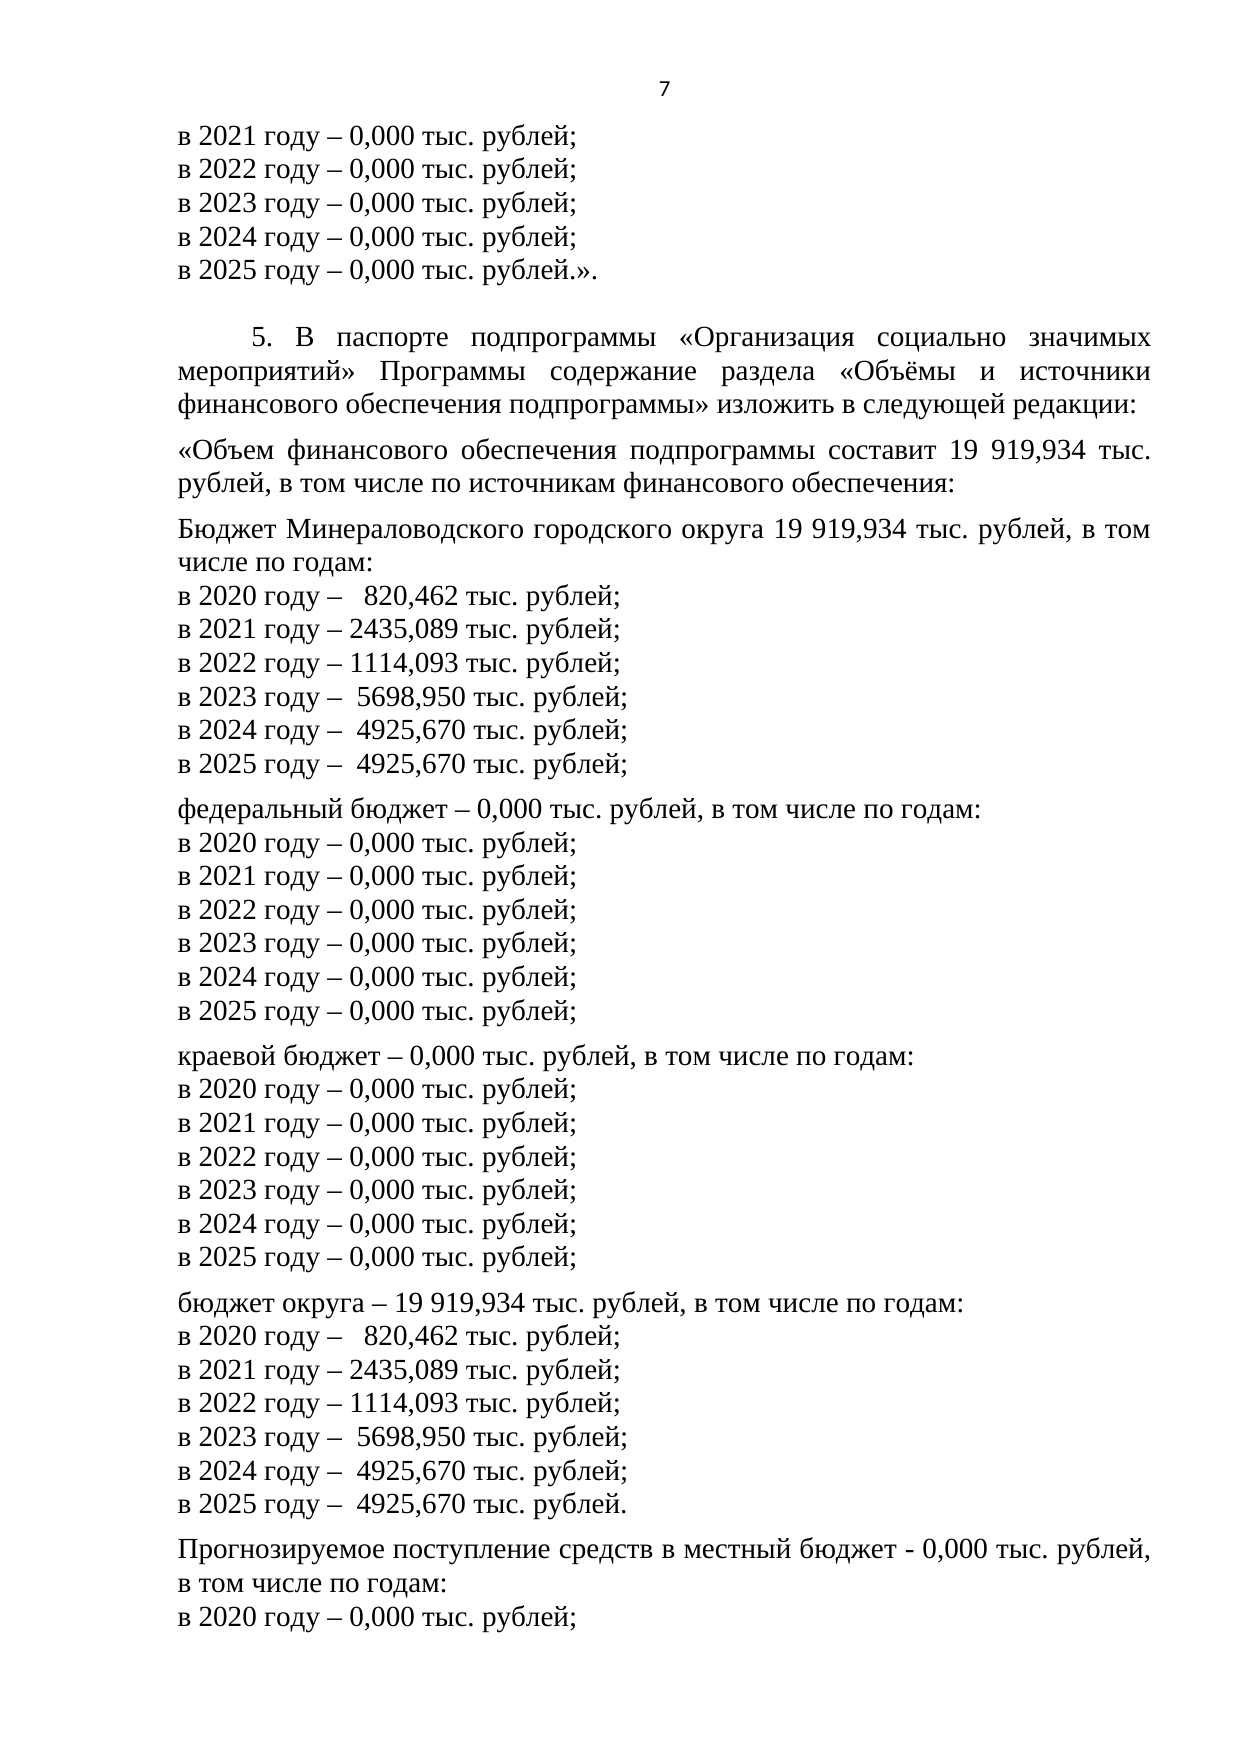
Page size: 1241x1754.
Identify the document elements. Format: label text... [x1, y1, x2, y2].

text бюджет округа – 19 919,934 тыс. рублей, в том числе по годам: [177, 1285, 1152, 1318]
list в 2021 году – 0,000 тыс. рублей; [177, 118, 1152, 152]
list в 2023 году – 0,000 тыс. рублей; [177, 185, 1152, 219]
text в 2023 году – 0,000 тыс. рублей; [177, 1172, 1152, 1206]
text в 2025 году – 0,000 тыс. рублей; [177, 993, 1152, 1026]
list в 2022 году – 0,000 тыс. рублей; [177, 152, 1152, 185]
text краевой бюджет – 0,000 тыс. рублей, в том числе по годам: [177, 1038, 1152, 1072]
text в 2024 году – 4925,670 тыс. рублей; [177, 1453, 1152, 1486]
list в 2024 году – 0,000 тыс. рублей; [177, 219, 1152, 252]
text в 2020 году – 0,000 тыс. рублей; [177, 825, 1152, 858]
text в 2023 году – 5698,950 тыс. рублей; [177, 1419, 1152, 1453]
text Прогнозируемое поступление средств в местный бюджет - 0,000 тыс. рублей, в том числе по годам: [177, 1532, 1152, 1599]
text в 2021 году – 2435,089 тыс. рублей; [177, 1352, 1152, 1386]
text в 2020 году – 820,462 тыс. рублей; [177, 578, 1152, 612]
text в 2025 году – 4925,670 тыс. рублей; [177, 746, 1152, 779]
text в 2023 году – 0,000 тыс. рублей; [177, 926, 1152, 959]
text в 2025 году – 0,000 тыс. рублей.». [177, 252, 1152, 286]
text в 2020 году – 0,000 тыс. рублей; [177, 1072, 1152, 1105]
text в 2025 году – 0,000 тыс. рублей; [177, 1239, 1152, 1273]
text в 2022 году – 1114,093 тыс. рублей; [177, 1386, 1152, 1419]
list 5. В паспорте подпрограммы «Организация социально значимых мероприятий» Программы содержание раздела «Объёмы и источники финансового обеспечения подпрограммы» изложить в следующей редакции: [177, 319, 1152, 420]
text в 2024 году – 0,000 тыс. рублей; [177, 1206, 1152, 1239]
text в 2024 году – 0,000 тыс. рублей; [177, 959, 1152, 993]
text в 2023 году – 5698,950 тыс. рублей; [177, 679, 1152, 712]
text в 2021 году – 2435,089 тыс. рублей; [177, 612, 1152, 645]
text в 2022 году – 1114,093 тыс. рублей; [177, 645, 1152, 679]
text в 2022 году – 0,000 тыс. рублей; [177, 1139, 1152, 1172]
text в 2022 году – 0,000 тыс. рублей; [177, 892, 1152, 926]
text Бюджет Минераловодского городского округа 19 919,934 тыс. рублей, в том числе по годам: [177, 511, 1152, 578]
text в 2021 году – 0,000 тыс. рублей; [177, 1105, 1152, 1139]
text «Объем финансового обеспечения подпрограммы составит 19 919,934 тыс. рублей, в том числе по источникам финансового обеспечения: [177, 432, 1152, 499]
text в 2024 году – 4925,670 тыс. рублей; [177, 712, 1152, 746]
text федеральный бюджет – 0,000 тыс. рублей, в том числе по годам: [177, 791, 1152, 825]
text в 2021 году – 0,000 тыс. рублей; [177, 858, 1152, 892]
text в 2020 году – 820,462 тыс. рублей; [177, 1318, 1152, 1352]
list в 2020 году – 0,000 тыс. рублей; [177, 1599, 1152, 1632]
text в 2025 году – 4925,670 тыс. рублей. [177, 1486, 1152, 1520]
